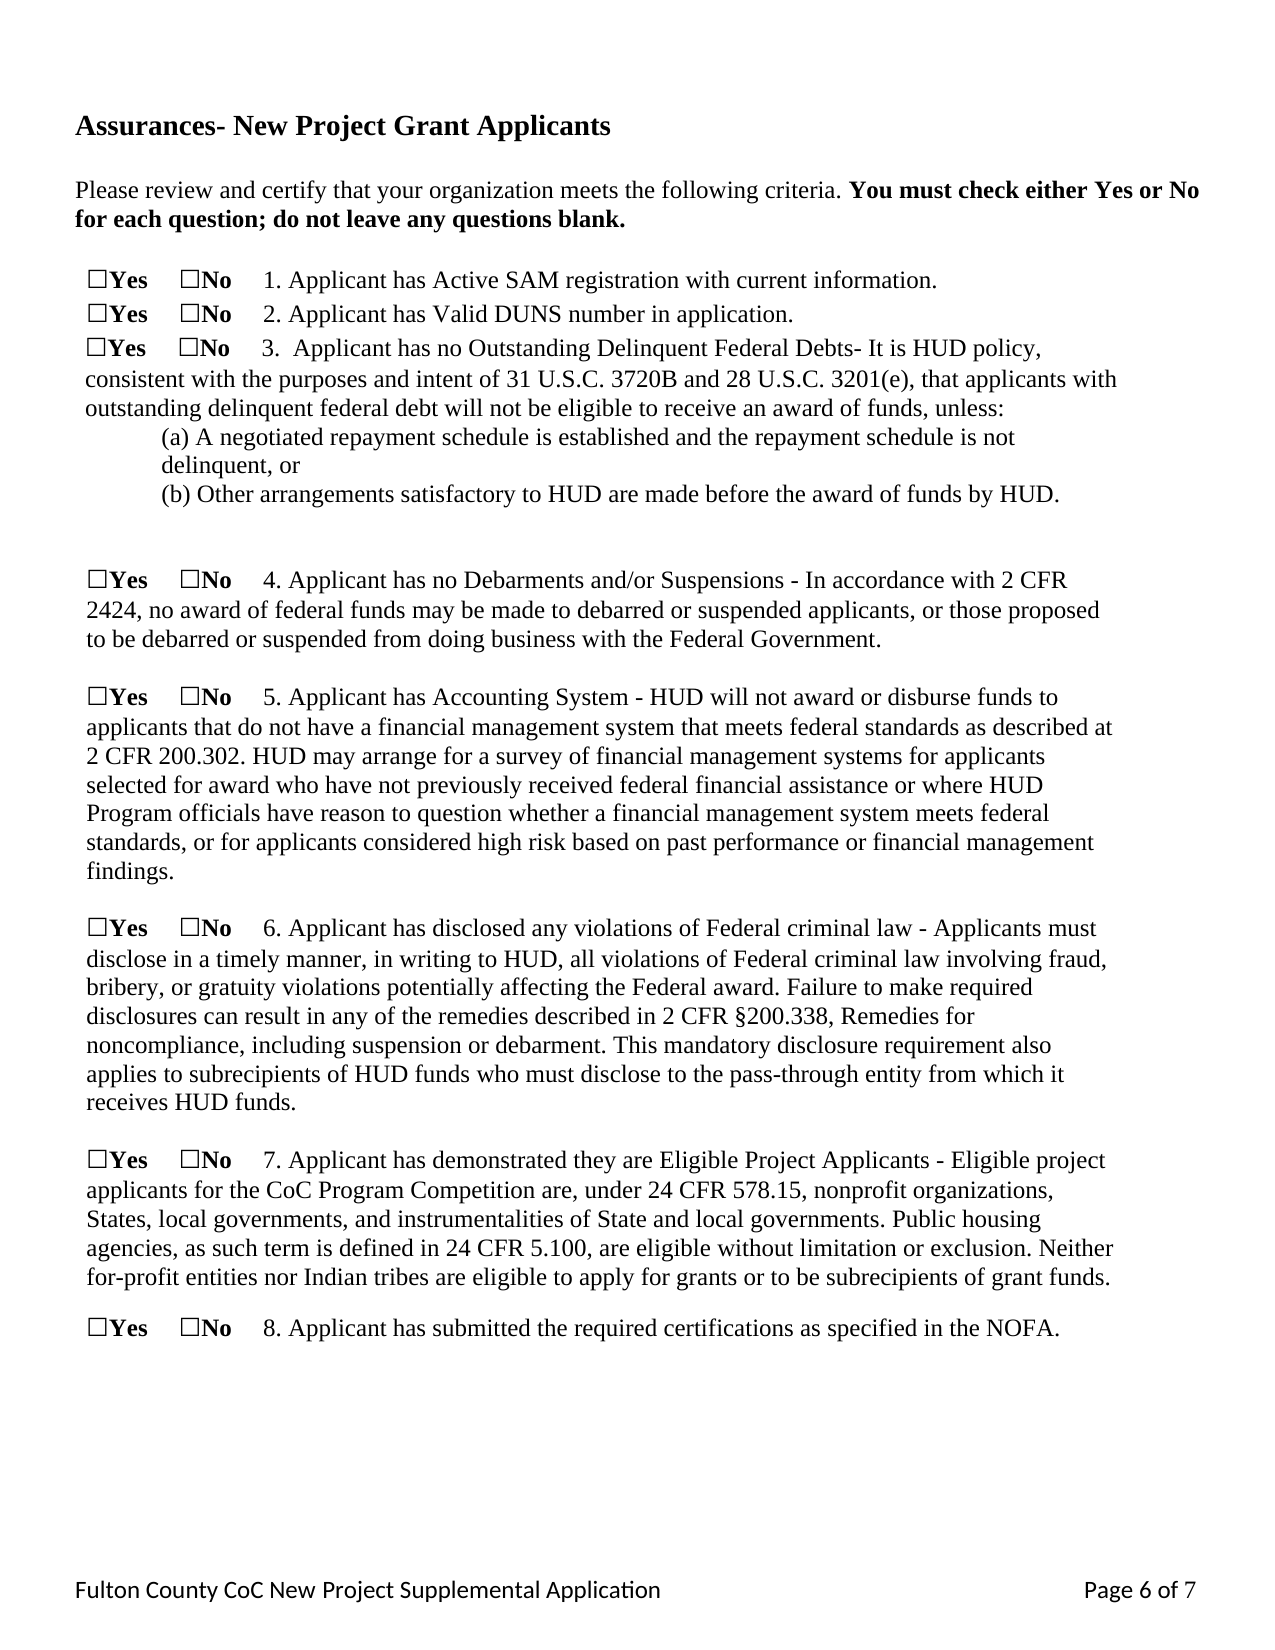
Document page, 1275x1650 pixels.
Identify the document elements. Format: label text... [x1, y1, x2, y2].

table_cell Yes No 7. Applicant has demonstrated they are Eligible Project Applicants - Eligible project applicants for the CoC Program Competition are, under 24 CFR 578.15, nonprofit organizations, States, local governments, and instrumentalities of State and local governments. Public housing agencies, as such term is defined in 24 CFR 5.100, are eligible without limitation or exclusion. Neither for-profit entities nor Indian tribes are eligible to apply for grants or to be subrecipients of grant funds. [75, 1141, 1133, 1290]
table_cell Yes No 6. Applicant has disclosed any violations of Federal criminal law - Applicants must disclose in a timely manner, in writing to HUD, all violations of Federal criminal law involving fraud, bribery, or gratuity violations potentially affecting the Federal award. Failure to make required disclosures can result in any of the remedies described in 2 CFR §200.338, Remedies for noncompliance, including suspension or debarment. This mandatory disclosure requirement also applies to subrecipients of HUD funds who must disclose to the pass-through entity from which it receives HUD funds. [75, 910, 1133, 1141]
text Assurances- New Project Grant Applicants [75, 108, 1200, 142]
table_cell Yes No 5. Applicant has Accounting System - HUD will not award or disburse funds to applicants that do not have a financial management system that meets federal standards as described at 2 CFR 200.302. HUD may arrange for a survey of financial management systems for applicants selected for award who have not previously received federal financial assistance or where HUD Program officials have reason to question whether a financial management system meets federal standards, or for applicants considered high risk based on past performance or financial management findings. [75, 678, 1133, 910]
table_cell Yes No 4. Applicant has no Debarments and/or Suspensions - In accordance with 2 CFR 2424, no award of federal funds may be made to debarred or suspended applicants, or those proposed to be debarred or suspended from doing business with the Federal Government. [75, 562, 1133, 678]
table_header Yes No 1. Applicant has Active SAM registration with current information. [75, 262, 1133, 296]
text Please review and certify that your organization meets the following criteria. You must check either Yes or No for each question; do not leave any questions blank. [75, 176, 1200, 233]
table_cell Yes No 3. Applicant has no Outstanding Delinquent Federal Debts- It is HUD policy, consistent with the purposes and intent of 31 U.S.C. 3720B and 28 U.S.C. 3201(e), that applicants with outstanding delinquent federal debt will not be eligible to receive an award of funds, unless: (a) A negotiated repayment schedule is established and the repayment schedule is not delinquent, or (b) Other arrangements satisfactory to HUD are made before the award of funds by HUD. [75, 330, 1133, 562]
table_cell Yes No 2. Applicant has Valid DUNS number in application. [75, 296, 1133, 330]
table_cell Yes No 8. Applicant has submitted the required certifications as specified in the NOFA. [75, 1290, 1133, 1364]
